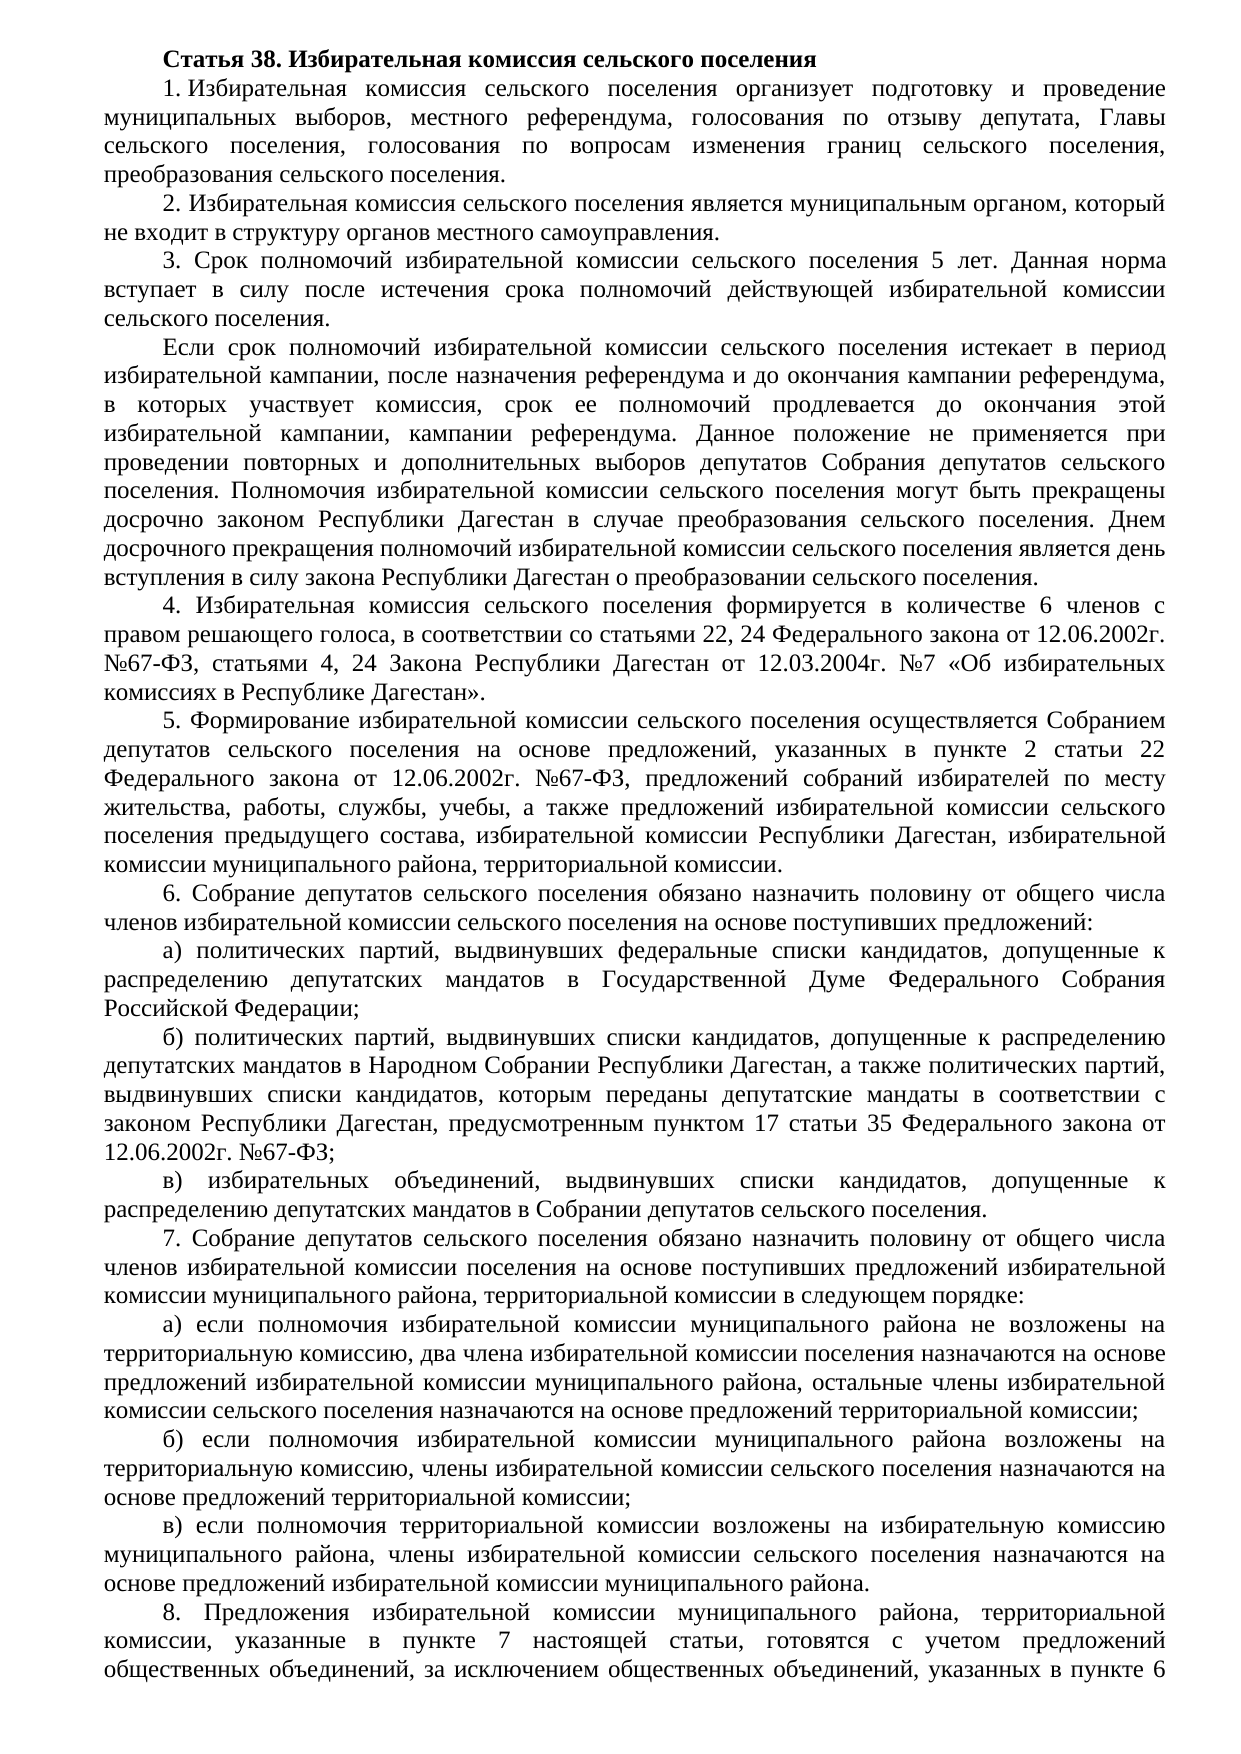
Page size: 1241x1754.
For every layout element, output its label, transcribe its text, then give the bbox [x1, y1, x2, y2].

text в) если полномочия территориальной комиссии возложены на избирательную комиссию муниципального района, члены избирательной комиссии сельского поселения назначаются на основе предложений избирательной комиссии муниципального района. [103, 1511, 1167, 1597]
text а) если полномочия избирательной комиссии муниципального района не возложены на территориальную комиссию, два члена избирательной комиссии поселения назначаются на основе предложений избирательной комиссии муниципального района, остальные члены избирательной комиссии сельского поселения назначаются на основе предложений территориальной комиссии; [103, 1309, 1167, 1424]
text в) избирательных объединений, выдвинувших списки кандидатов, допущенные к распределению депутатских мандатов в Собрании депутатов сельского поселения. [103, 1166, 1167, 1223]
text б) если полномочия избирательной комиссии муниципального района возложены на территориальную комиссию, члены избирательной комиссии сельского поселения назначаются на основе предложений территориальной комиссии; [103, 1424, 1167, 1511]
text Статья 38. Избирательная комиссия сельского поселения [103, 44, 1167, 73]
text Если срок полномочий избирательной комиссии сельского поселения истекает в период избирательной кампании, после назначения референдума и до окончания кампании референдума, в которых участвует комиссия, срок ее полномочий продлевается до окончания этой избирательной кампании, кампании референдума. Данное положение не применяется при проведении повторных и дополнительных выборов депутатов Собрания депутатов сельского поселения. Полномочия избирательной комиссии сельского поселения могут быть прекращены досрочно законом Республики Дагестан в случае преобразования сельского поселения. Днем досрочного прекращения полномочий избирательной комиссии сельского поселения является день вступления в силу закона Республики Дагестан о преобразовании сельского поселения. [103, 332, 1167, 591]
text 4. Избирательная комиссия сельского поселения формируется в количестве 6 членов с правом решающего голоса, в соответствии со статьями 22, 24 Федерального закона от 12.06.2002г. №67-ФЗ, статьями 4, 24 Закона Республики Дагестан от 12.03.2004г. №7 «Об избирательных комиссиях в Республике Дагестан». [103, 591, 1167, 706]
text 3. Срок полномочий избирательной комиссии сельского поселения 5 лет. Данная норма вступает в силу после истечения срока полномочий действующей избирательной комиссии сельского поселения. [103, 246, 1167, 332]
text 6. Собрание депутатов сельского поселения обязано назначить половину от общего числа членов избирательной комиссии сельского поселения на основе поступивших предложений: [103, 878, 1167, 936]
text а) политических партий, выдвинувших федеральные списки кандидатов, допущенные к распределению депутатских мандатов в Государственной Думе Федерального Собрания Российской Федерации; [103, 936, 1167, 1022]
text 1. Избирательная комиссия сельского поселения организует подготовку и проведение муниципальных выборов, местного референдума, голосования по отзыву депутата, Главы сельского поселения, голосования по вопросам изменения границ сельского поселения, преобразования сельского поселения. [103, 73, 1167, 188]
text 7. Собрание депутатов сельского поселения обязано назначить половину от общего числа членов избирательной комиссии поселения на основе поступивших предложений избирательной комиссии муниципального района, территориальной комиссии в следующем порядке: [103, 1223, 1167, 1309]
text 2. Избирательная комиссия сельского поселения является муниципальным органом, который не входит в структуру органов местного самоуправления. [103, 188, 1167, 246]
text б) политических партий, выдвинувших списки кандидатов, допущенные к распределению депутатских мандатов в Народном Собрании Республики Дагестан, а также политических партий, выдвинувших списки кандидатов, которым переданы депутатские мандаты в соответствии с законом Республики Дагестан, предусмотренным пунктом 17 статьи 35 Федерального закона от 12.06.2002г. №67-ФЗ; [103, 1022, 1167, 1166]
text 5. Формирование избирательной комиссии сельского поселения осуществляется Собранием депутатов сельского поселения на основе предложений, указанных в пункте 2 статьи 22 Федерального закона от 12.06.2002г. №67-ФЗ, предложений собраний избирателей по месту жительства, работы, службы, учебы, а также предложений избирательной комиссии сельского поселения предыдущего состава, избирательной комиссии Республики Дагестан, избирательной комиссии муниципального района, территориальной комиссии. [103, 706, 1167, 878]
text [103, 1597, 1167, 1683]
